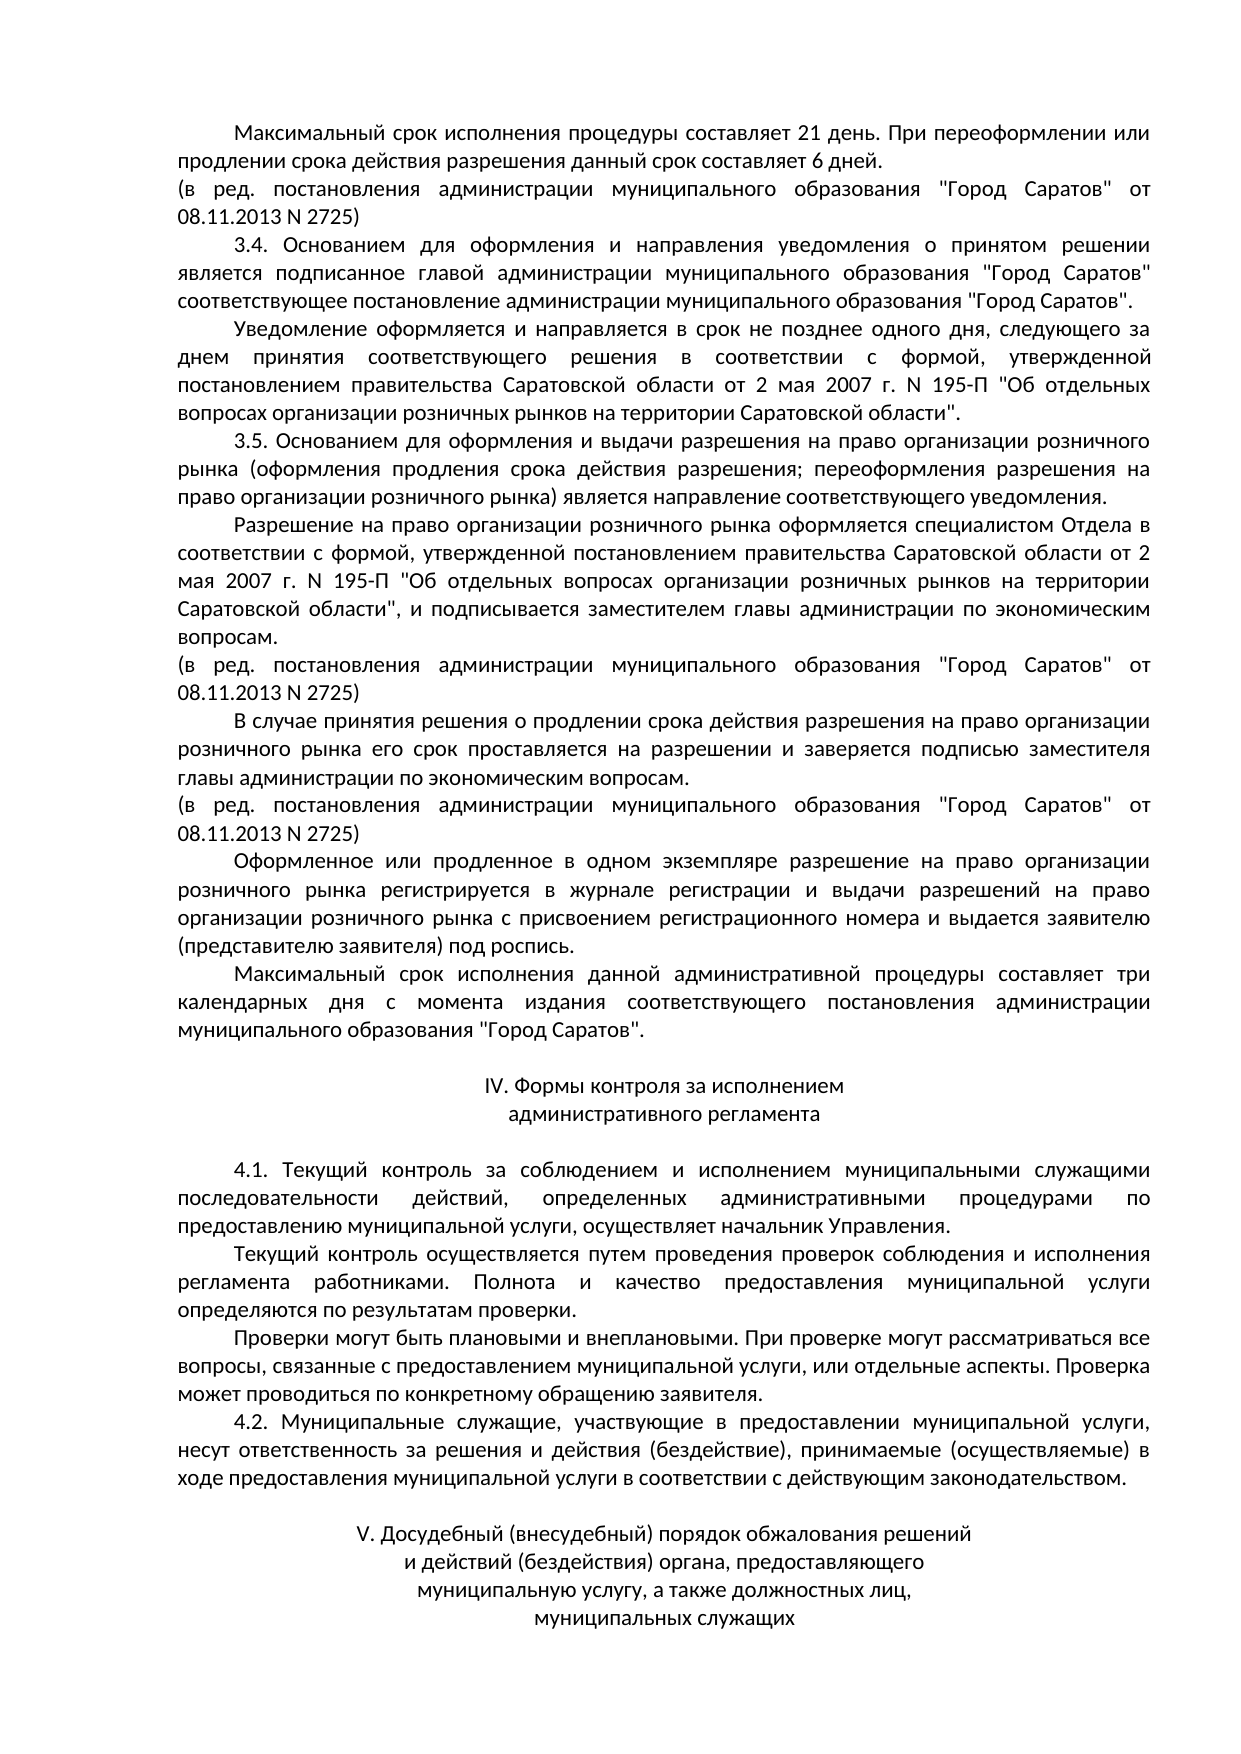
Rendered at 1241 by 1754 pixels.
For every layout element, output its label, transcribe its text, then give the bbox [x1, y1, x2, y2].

text (в ред. постановления администрации муниципального образования "Город Саратов" от 08.11.2013 N 2725) [177, 174, 1152, 230]
text В случае принятия решения о продлении срока действия разрешения на право организации розничного рынка его срок проставляется на разрешении и заверяется подписью заместителя главы администрации по экономическим вопросам. [177, 707, 1152, 791]
text 4.1. Текущий контроль за соблюдением и исполнением муниципальными служащими последовательности действий, определенных административными процедурами по предоставлению муниципальной услуги, осуществляет начальник Управления. [177, 1155, 1152, 1239]
text административного регламента [177, 1099, 1152, 1127]
text Оформленное или продленное в одном экземпляре разрешение на право организации розничного рынка регистрируется в журнале регистрации и выдачи разрешений на право организации розничного рынка с присвоением регистрационного номера и выдается заявителю (представителю заявителя) под роспись. [177, 847, 1152, 959]
text Максимальный срок исполнения процедуры составляет 21 день. При переоформлении или продлении срока действия разрешения данный срок составляет 6 дней. [177, 118, 1152, 174]
text V. Досудебный (внесудебный) порядок обжалования решений [177, 1519, 1152, 1547]
text Разрешение на право организации розничного рынка оформляется специалистом Отдела в соответствии с формой, утвержденной постановлением правительства Саратовской области от 2 мая 2007 г. N 195-П "Об отдельных вопросах организации розничных рынков на территории Саратовской области", и подписывается заместителем главы администрации по экономическим вопросам. [177, 510, 1152, 651]
text 3.4. Основанием для оформления и направления уведомления о принятом решении является подписанное главой администрации муниципального образования "Город Саратов" соответствующее постановление администрации муниципального образования "Город Саратов". [177, 230, 1152, 314]
text Максимальный срок исполнения данной административной процедуры составляет три календарных дня с момента издания соответствующего постановления администрации муниципального образования "Город Саратов". [177, 959, 1152, 1043]
text (в ред. постановления администрации муниципального образования "Город Саратов" от 08.11.2013 N 2725) [177, 651, 1152, 707]
text Уведомление оформляется и направляется в срок не позднее одного дня, следующего за днем принятия соответствующего решения в соответствии с формой, утвержденной постановлением правительства Саратовской области от 2 мая 2007 г. N 195-П "Об отдельных вопросах организации розничных рынков на территории Саратовской области". [177, 314, 1152, 426]
text муниципальную услугу, а также должностных лиц, [177, 1575, 1152, 1603]
text Текущий контроль осуществляется путем проведения проверок соблюдения и исполнения регламента работниками. Полнота и качество предоставления муниципальной услуги определяются по результатам проверки. [177, 1239, 1152, 1323]
text муниципальных служащих [177, 1603, 1152, 1631]
text 3.5. Основанием для оформления и выдачи разрешения на право организации розничного рынка (оформления продления срока действия разрешения; переоформления разрешения на право организации розничного рынка) является направление соответствующего уведомления. [177, 426, 1152, 510]
text и действий (бездействия) органа, предоставляющего [177, 1547, 1152, 1575]
text (в ред. постановления администрации муниципального образования "Город Саратов" от 08.11.2013 N 2725) [177, 791, 1152, 847]
text IV. Формы контроля за исполнением [177, 1071, 1152, 1099]
text Проверки могут быть плановыми и внеплановыми. При проверке могут рассматриваться все вопросы, связанные с предоставлением муниципальной услуги, или отдельные аспекты. Проверка может проводиться по конкретному обращению заявителя. [177, 1323, 1152, 1407]
text 4.2. Муниципальные служащие, участвующие в предоставлении муниципальной услуги, несут ответственность за решения и действия (бездействие), принимаемые (осуществляемые) в ходе предоставления муниципальной услуги в соответствии с действующим законодательством. [177, 1407, 1152, 1491]
